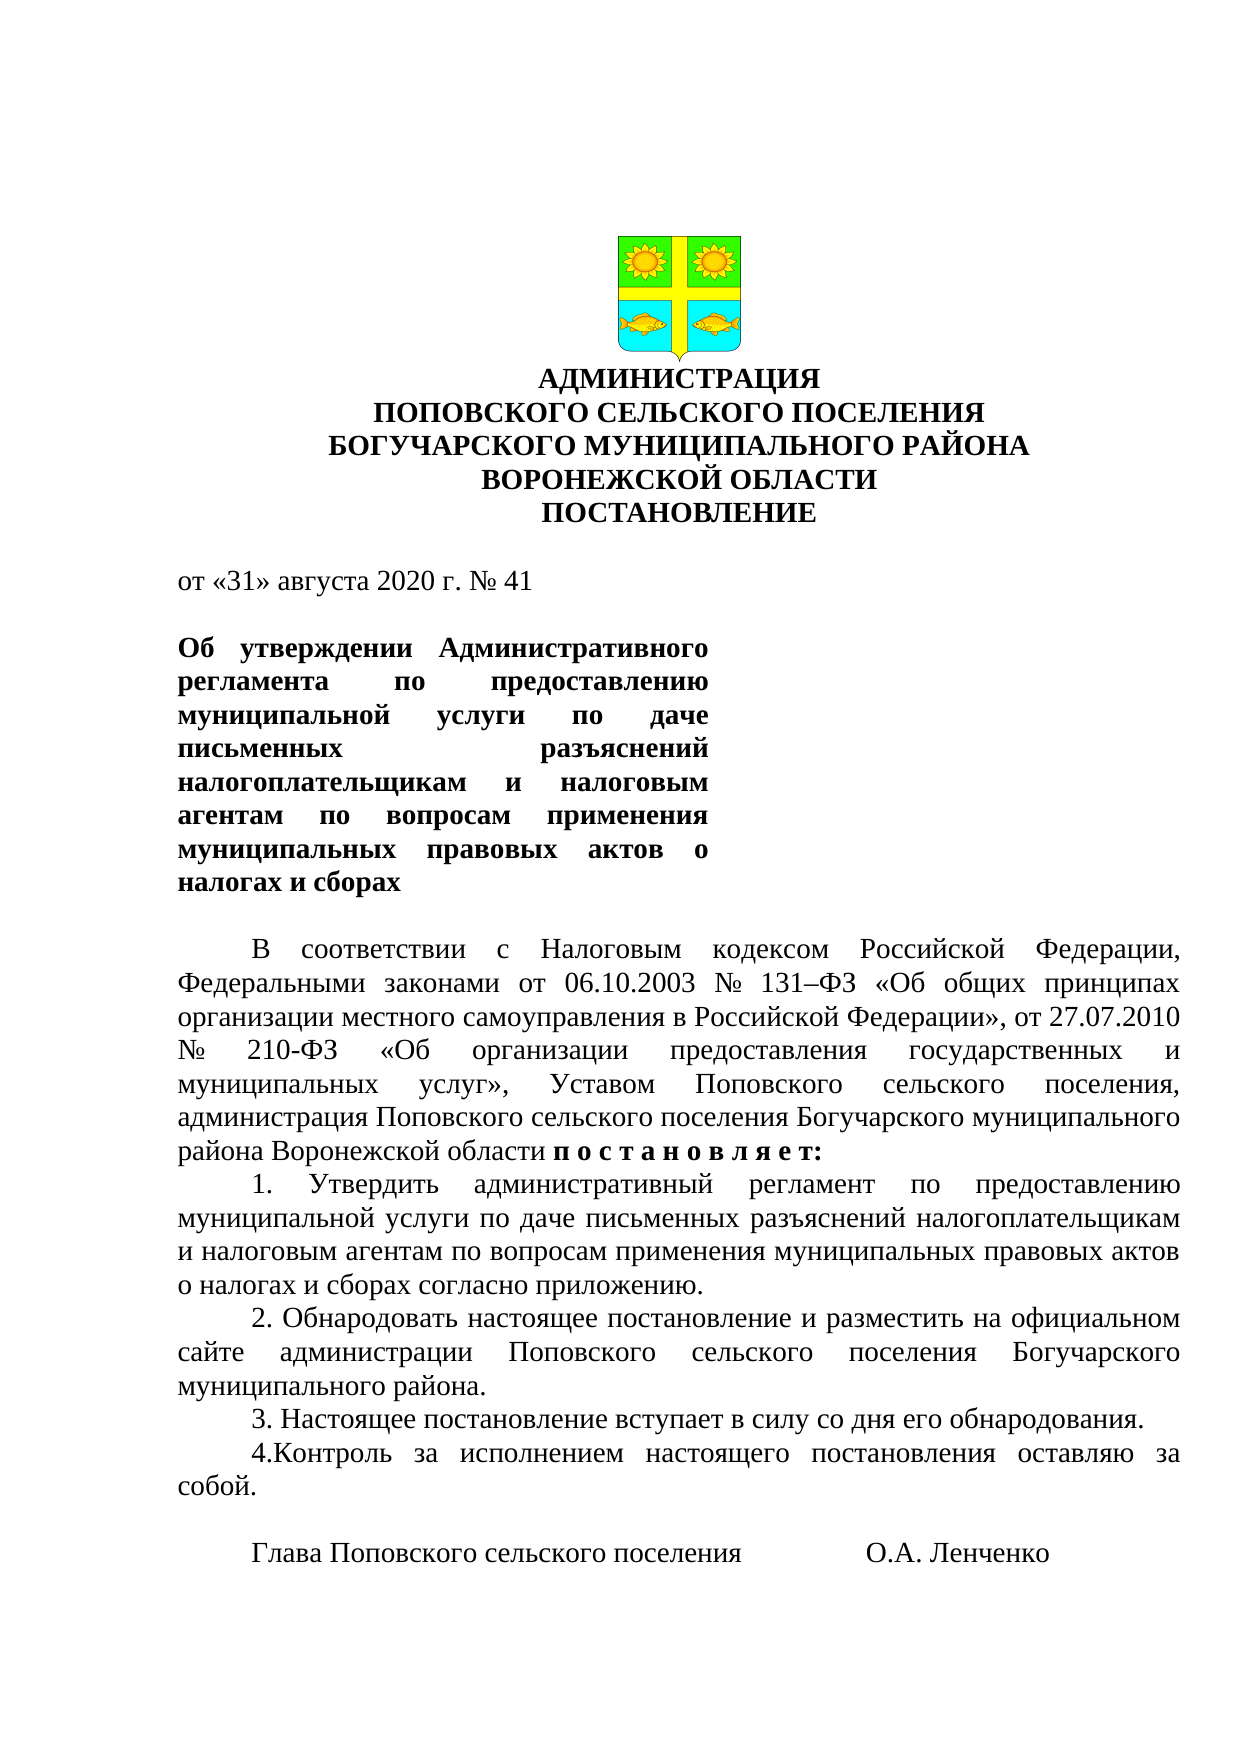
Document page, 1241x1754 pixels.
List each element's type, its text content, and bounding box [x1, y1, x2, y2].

text 4.Контроль за исполнением настоящего постановления оставляю за собой. [177, 1435, 1181, 1502]
picture [618, 236, 741, 362]
text В соответствии с Налоговым кодексом Российской Федерации, Федеральными законами от 06.10.2003 № 131–ФЗ «Об общих принципах организации местного самоуправления в Российской Федерации», от 27.07.2010 № 210-ФЗ «Об организации предоставления государственных и муниципальных услуг», Уставом Поповского сельского поселения, администрация Поповского сельского поселения Богучарского муниципального района Воронежской области п о с т а н о в л я е т: [177, 932, 1181, 1166]
text 2. Обнародовать настоящее постановление и разместить на официальном сайте администрации Поповского сельского поселения Богучарского муниципального района. [177, 1301, 1181, 1401]
text ПОСТАНОВЛЕНИЕ [177, 496, 1181, 529]
text ПОПОВСКОГО СЕЛЬСКОГО ПОСЕЛЕНИЯ [177, 395, 1181, 428]
text АДМИНИСТРАЦИЯ [177, 361, 1181, 395]
text от «31» августа 2020 г. № 41 [177, 563, 1181, 596]
text БОГУЧАРСКОГО МУНИЦИПАЛЬНОГО РАЙОНА [177, 428, 1181, 462]
text 1. Утвердить административный регламент по предоставлению муниципальной услуги по даче письменных разъяснений налогоплательщикам и налоговым агентам по вопросам применения муниципальных правовых актов о налогах и сборах согласно приложению. [177, 1166, 1181, 1301]
text Глава Поповского сельского поселения О.А. Ленченко [177, 1535, 1181, 1569]
text Об утверждении Административного регламента по предоставлению муниципальной услуги по даче письменных разъяснений налогоплательщикам и налоговым агентам по вопросам применения муниципальных правовых актов о налогах и сборах [177, 630, 709, 898]
text 3. Настоящее постановление вступает в силу со дня его обнародования. [177, 1401, 1181, 1435]
text ВОРОНЕЖСКОЙ ОБЛАСТИ [177, 462, 1181, 496]
